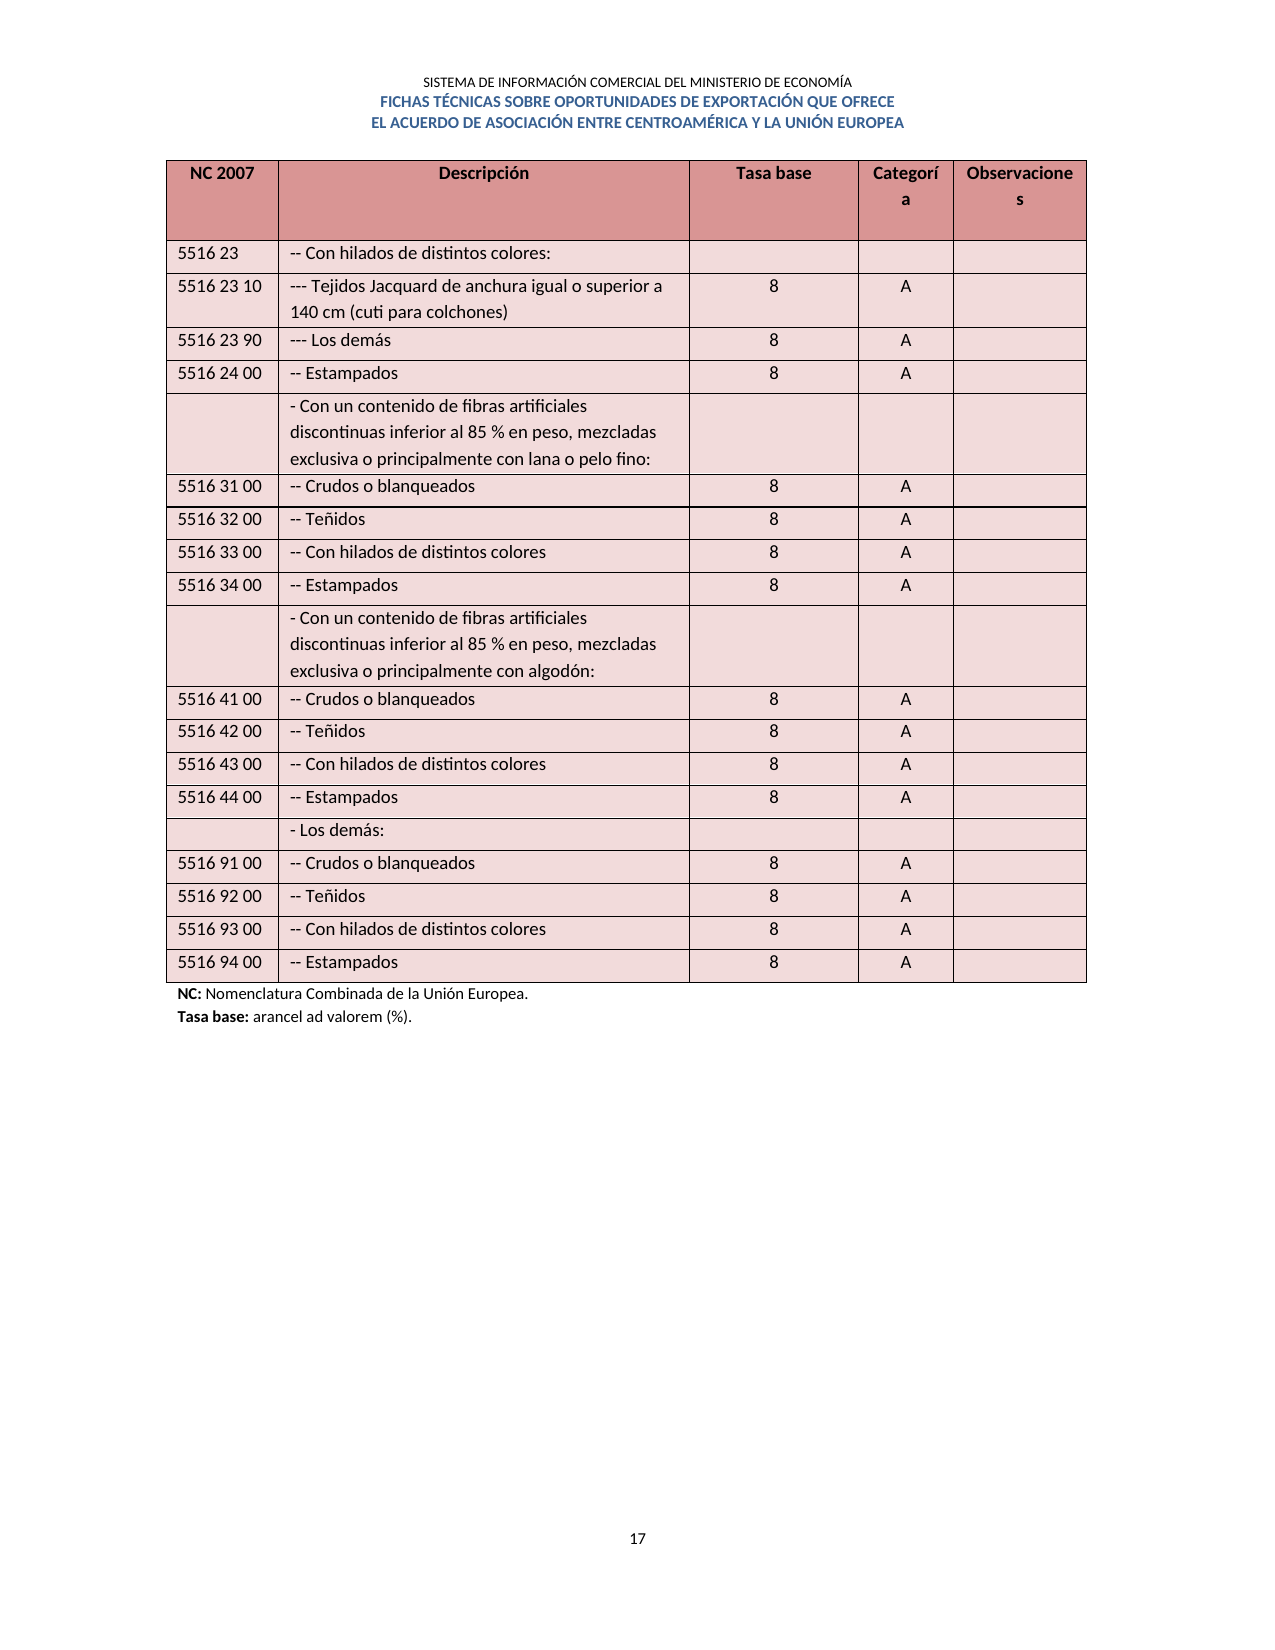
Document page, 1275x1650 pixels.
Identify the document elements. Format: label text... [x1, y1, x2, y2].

table_cell - Los demás: [279, 819, 689, 850]
table_cell 8 [690, 540, 858, 572]
table_cell 8 [690, 786, 858, 817]
table_header Observaciones [954, 161, 1086, 240]
table_cell -- Crudos o blanqueados [279, 851, 689, 883]
table_cell -- Teñidos [279, 720, 689, 752]
table_cell 8 [690, 753, 858, 784]
table_cell 5516 33 00 [167, 540, 278, 572]
table_cell A [859, 687, 953, 719]
table_cell [690, 394, 858, 473]
table_cell - Con un contenido de fibras artificiales discontinuas inferior al 85 % en peso, mezcladas exclusiva o principalmente con lana o pelo fino: [279, 394, 689, 473]
table_cell 5516 23 [167, 241, 278, 273]
table_cell 5516 42 00 [167, 720, 278, 752]
table_cell A [859, 274, 953, 327]
table_cell [954, 540, 1086, 572]
table_cell 8 [690, 687, 858, 719]
table_cell [167, 394, 278, 473]
table_cell [954, 753, 1086, 784]
table_cell -- Con hilados de distintos colores [279, 753, 689, 784]
table_cell 8 [690, 274, 858, 327]
table_cell A [859, 950, 953, 982]
table_cell -- Teñidos [279, 884, 689, 916]
table_cell 5516 23 10 [167, 274, 278, 327]
table_cell [954, 950, 1086, 982]
table_cell [954, 851, 1086, 883]
table_cell [859, 241, 953, 273]
table_cell [859, 394, 953, 473]
table_cell [954, 884, 1086, 916]
table_cell -- Con hilados de distintos colores [279, 540, 689, 572]
table_cell 5516 91 00 [167, 851, 278, 883]
table_cell --- Los demás [279, 328, 689, 360]
table_header NC 2007 [167, 161, 278, 240]
table_cell [954, 917, 1086, 949]
table_cell [167, 819, 278, 850]
table_cell [859, 819, 953, 850]
table_cell -- Con hilados de distintos colores: [279, 241, 689, 273]
table_cell [690, 241, 858, 273]
table_cell [954, 394, 1086, 473]
table_cell [954, 720, 1086, 752]
list NC: Nomenclatura Combinada de la Unión Europea. [177, 983, 1098, 1003]
table_cell A [859, 361, 953, 393]
table_cell A [859, 851, 953, 883]
table_cell 5516 41 00 [167, 687, 278, 719]
table_cell [954, 361, 1086, 393]
table_cell A [859, 917, 953, 949]
table_cell 8 [690, 917, 858, 949]
table_cell 8 [690, 950, 858, 982]
table_cell -- Estampados [279, 361, 689, 393]
list Tasa base: arancel ad valorem (%). [177, 1006, 1098, 1027]
table_cell [167, 606, 278, 686]
table_header Tasa base [690, 161, 858, 240]
table_cell 5516 31 00 [167, 475, 278, 506]
table_cell 8 [690, 851, 858, 883]
table_cell A [859, 786, 953, 817]
table_cell -- Teñidos [279, 508, 689, 539]
table_cell A [859, 753, 953, 784]
table_cell 5516 24 00 [167, 361, 278, 393]
table_cell A [859, 328, 953, 360]
table_cell -- Estampados [279, 573, 689, 605]
table_cell -- Crudos o blanqueados [279, 475, 689, 506]
table_cell 8 [690, 884, 858, 916]
table_cell 8 [690, 508, 858, 539]
table_cell --- Tejidos Jacquard de anchura igual o superior a 140 cm (cuti para colchones) [279, 274, 689, 327]
table_cell 5516 34 00 [167, 573, 278, 605]
table_cell 8 [690, 328, 858, 360]
table_cell 5516 23 90 [167, 328, 278, 360]
table_cell -- Con hilados de distintos colores [279, 917, 689, 949]
table_cell 5516 44 00 [167, 786, 278, 817]
table_cell [954, 508, 1086, 539]
table_cell [954, 328, 1086, 360]
table_cell [954, 606, 1086, 686]
table_header Descripción [279, 161, 689, 240]
table_cell -- Estampados [279, 786, 689, 817]
table_cell -- Crudos o blanqueados [279, 687, 689, 719]
table_cell 8 [690, 361, 858, 393]
table_cell [954, 687, 1086, 719]
table_cell 8 [690, 573, 858, 605]
table_cell 8 [690, 475, 858, 506]
table_cell A [859, 540, 953, 572]
table_cell [954, 573, 1086, 605]
table_cell 5516 92 00 [167, 884, 278, 916]
table_cell 8 [690, 720, 858, 752]
table_cell [954, 786, 1086, 817]
table_header Categoría [859, 161, 953, 240]
table_cell 5516 43 00 [167, 753, 278, 784]
table_cell A [859, 475, 953, 506]
table_cell 5516 94 00 [167, 950, 278, 982]
table_cell A [859, 884, 953, 916]
table_cell [690, 606, 858, 686]
table_cell [859, 606, 953, 686]
table_cell [954, 475, 1086, 506]
table_cell - Con un contenido de fibras artificiales discontinuas inferior al 85 % en peso, mezcladas exclusiva o principalmente con algodón: [279, 606, 689, 686]
table_cell A [859, 573, 953, 605]
table_cell -- Estampados [279, 950, 689, 982]
table_cell 5516 32 00 [167, 508, 278, 539]
table_cell [690, 819, 858, 850]
table_cell [954, 241, 1086, 273]
table_cell A [859, 508, 953, 539]
table_cell [954, 274, 1086, 327]
table_cell 5516 93 00 [167, 917, 278, 949]
table_cell A [859, 720, 953, 752]
table_cell [954, 819, 1086, 850]
